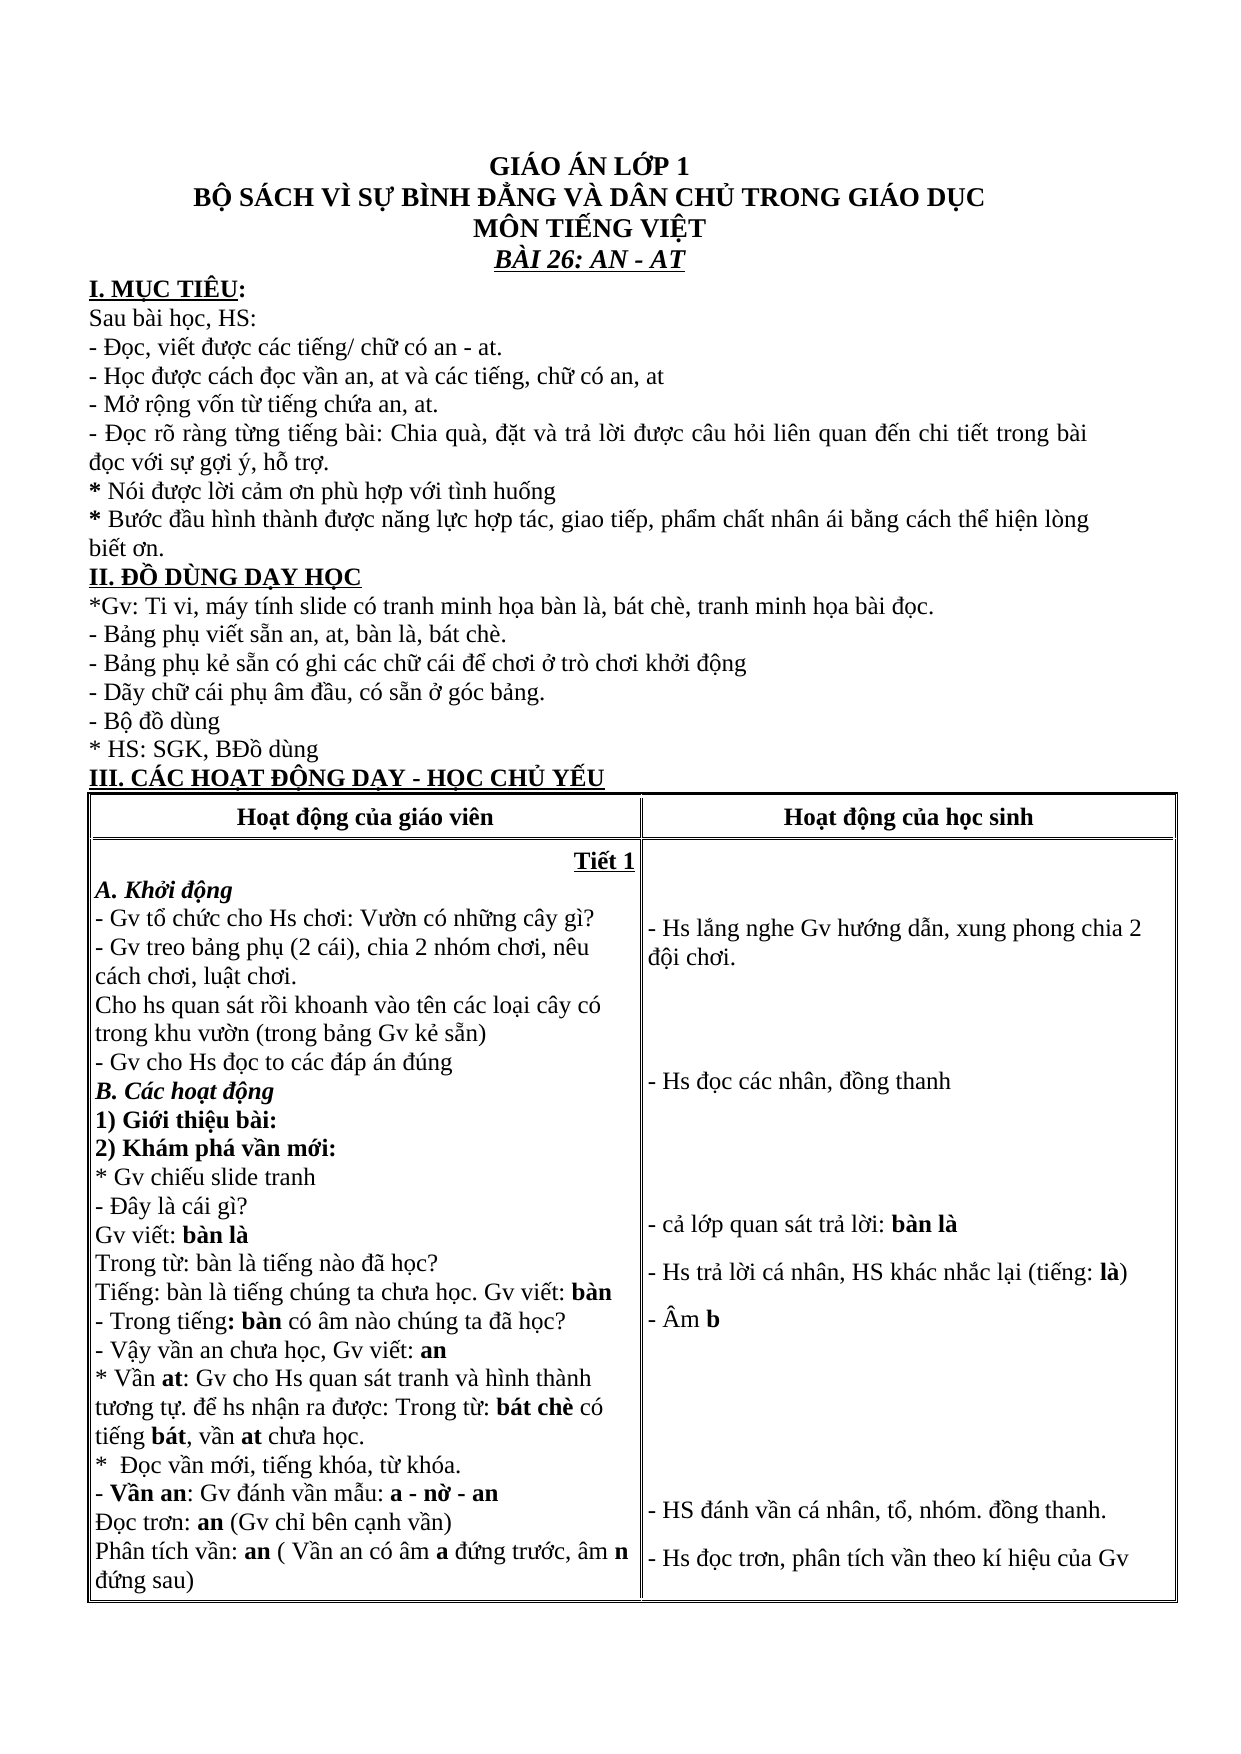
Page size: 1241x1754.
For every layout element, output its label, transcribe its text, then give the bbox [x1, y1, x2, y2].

text BỘ SÁCH VÌ SỰ BÌNH ĐẲNG VÀ DÂN CHỦ TRONG GIÁO DỤC [89, 181, 1090, 212]
text - Đọc rõ ràng từng tiếng bài: Chia quà, đặt và trả lời được câu hỏi liên quan đến chi tiết trong bài đọc với sự gợi ý, hỗ trợ. [89, 418, 1090, 476]
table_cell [89, 837, 641, 1600]
text - Bảng phụ kẻ sẵn có ghi các chữ cái để chơi ở trò chơi khởi động [89, 648, 1090, 677]
text - Bảng phụ viết sẵn an, at, bàn là, bát chè. [89, 619, 1090, 648]
text *Gv: Ti vi, máy tính slide có tranh minh họa bàn là, bát chè, tranh minh họa bài đọc. [89, 591, 1090, 619]
text MÔN TIẾNG VIỆT [89, 212, 1090, 243]
table_header Hoạt động của giáo viên [91, 795, 641, 837]
text - Bộ đồ dùng [89, 706, 1090, 734]
text GIÁO ÁN LỚP 1 [89, 150, 1090, 181]
text II. ĐỒ DÙNG DẠY HỌC [89, 562, 1090, 591]
text Sau bài học, HS: [89, 303, 1090, 332]
text - Học được cách đọc vần an, at và các tiếng, chữ có an, at [89, 361, 1090, 389]
text * HS: SGK, BĐồ dùng [89, 734, 1090, 763]
text - Mở rộng vốn từ tiếng chứa an, at. [89, 389, 1090, 418]
text I. MỤC TIÊU: [89, 274, 1090, 303]
text * Bước đầu hình thành được năng lực hợp tác, giao tiếp, phẩm chất nhân ái bằng cách thể hiện lòng biết ơn. [89, 504, 1090, 562]
text III. CÁC HOẠT ĐỘNG DẠY - HỌC CHỦ YẾU [89, 763, 1090, 792]
text - Đọc, viết được các tiếng/ chữ có an - at. [89, 332, 1090, 361]
text * Nói được lời cảm ơn phù hợp với tình huống [89, 476, 1090, 504]
text - Dãy chữ cái phụ âm đầu, có sẵn ở góc bảng. [89, 677, 1090, 706]
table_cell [641, 837, 1176, 1600]
text BÀI 26: AN - AT [89, 243, 1090, 274]
table_header Hoạt động của học sinh [641, 795, 1175, 837]
